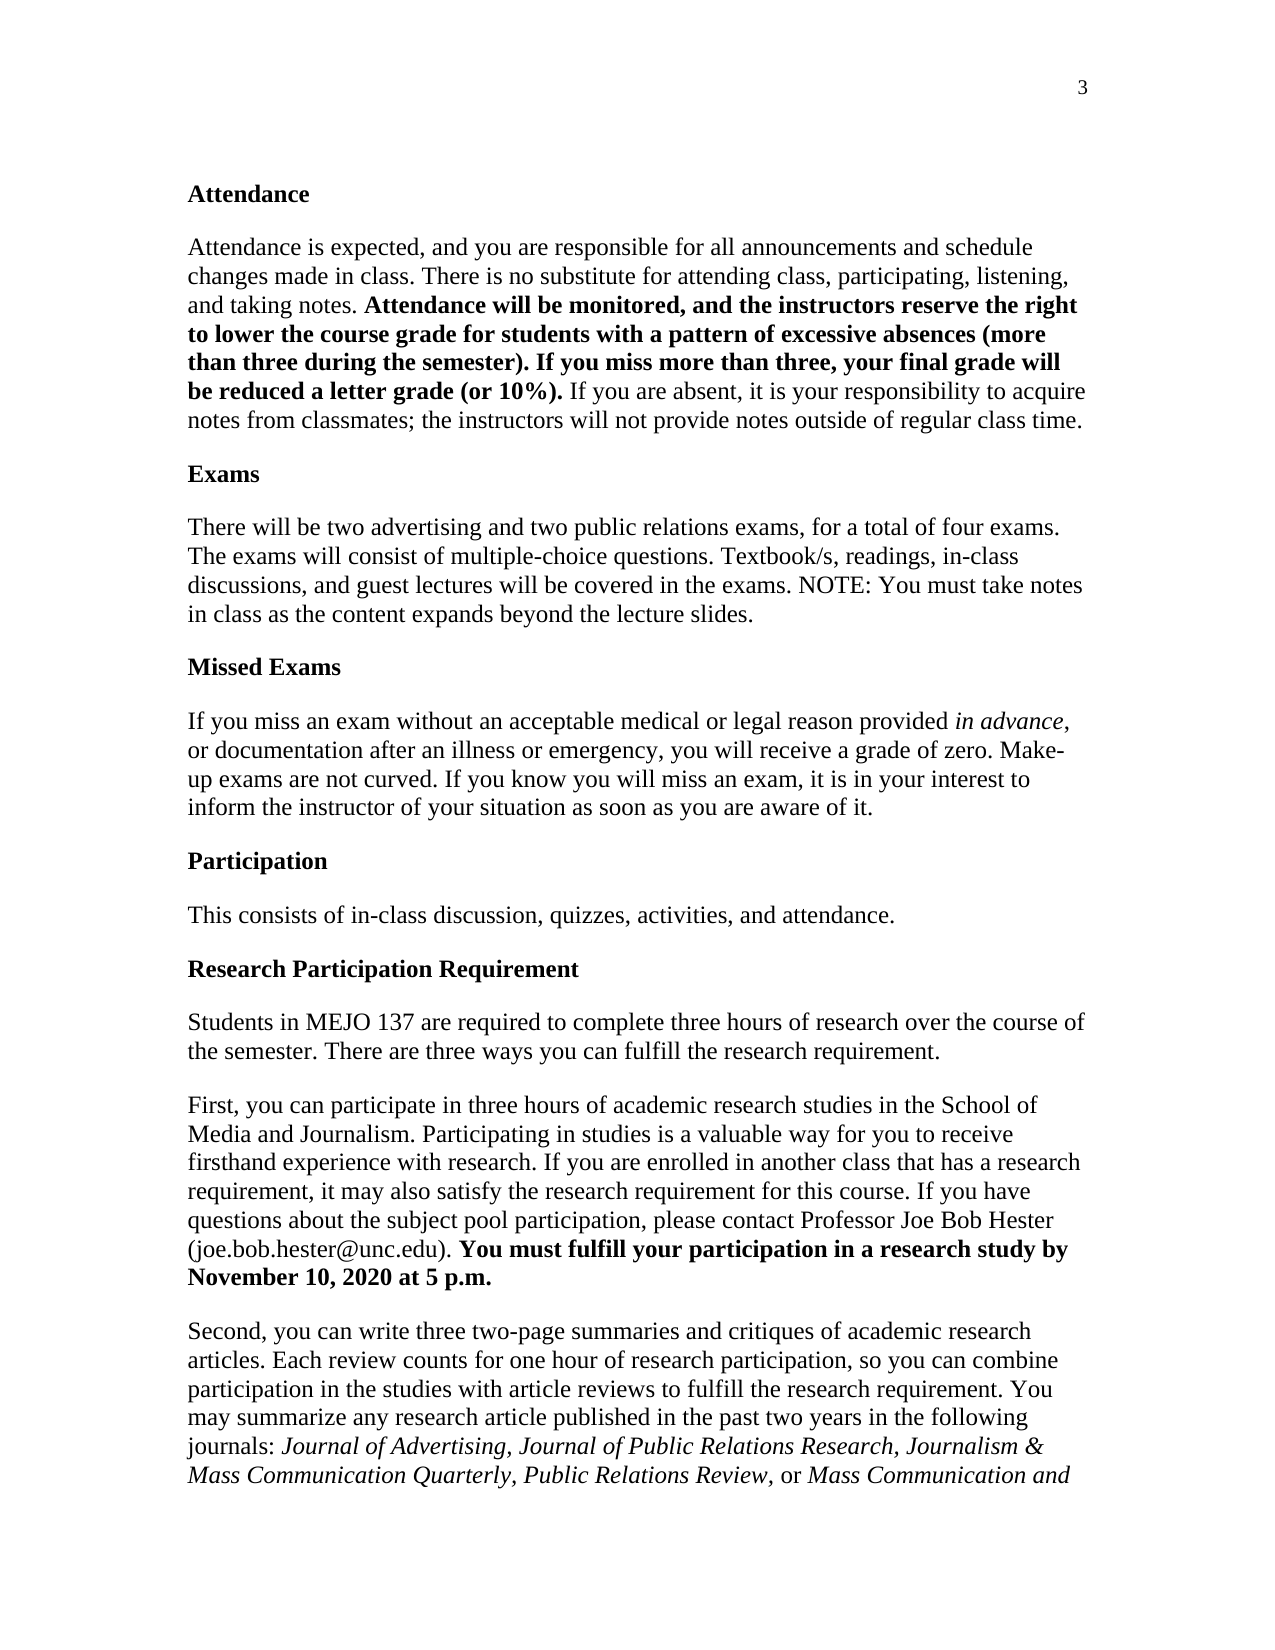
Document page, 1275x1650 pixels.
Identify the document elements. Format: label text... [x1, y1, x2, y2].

text This consists of in-class discussion, quizzes, activities, and attendance. [187, 900, 1087, 929]
text First, you can participate in three hours of academic research studies in the School of Media and Journalism. Participating in studies is a valuable way for you to receive firsthand experience with research. If you are enrolled in another class that has a research requirement, it may also satisfy the research requirement for this course. If you have questions about the subject pool participation, please contact Professor Joe Bob Hester (joe.bob.hester@unc.edu). You must fulfill your participation in a research study by November 10, 2020 at 5 p.m. [187, 1090, 1087, 1291]
text Research Participation Requirement [187, 954, 1087, 982]
text Exams [187, 459, 1087, 487]
text There will be two advertising and two public relations exams, for a total of four exams. The exams will consist of multiple-choice questions. Textbook/s, readings, in-class discussions, and guest lectures will be covered in the exams. NOTE: You must take notes in class as the content expands beyond the lecture slides. [187, 512, 1087, 627]
text Students in MEJO 137 are required to complete three hours of research over the course of the semester. There are three ways you can fulfill the research requirement. [187, 1007, 1087, 1065]
text Attendance is expected, and you are responsible for all announcements and schedule changes made in class. There is no substitute for attending class, participating, listening, and taking notes. Attendance will be monitored, and the instructors reserve the right to lower the course grade for students with a pattern of excessive absences (more than three during the semester). If you miss more than three, your final grade will be reduced a letter grade (or 10%). If you are absent, it is your responsibility to acquire notes from classmates; the instructors will not provide notes outside of regular class time. [187, 232, 1087, 434]
text Participation [187, 846, 1087, 875]
text Missed Exams [187, 652, 1087, 681]
text If you miss an exam without an acceptable medical or legal reason provided in advance, or documentation after an illness or emergency, you will receive a grade of zero. Make-up exams are not curved. If you know you will miss an exam, it is in your interest to inform the instructor of your situation as soon as you are aware of it. [187, 706, 1087, 821]
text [187, 1316, 1087, 1489]
text Attendance [187, 179, 1087, 207]
